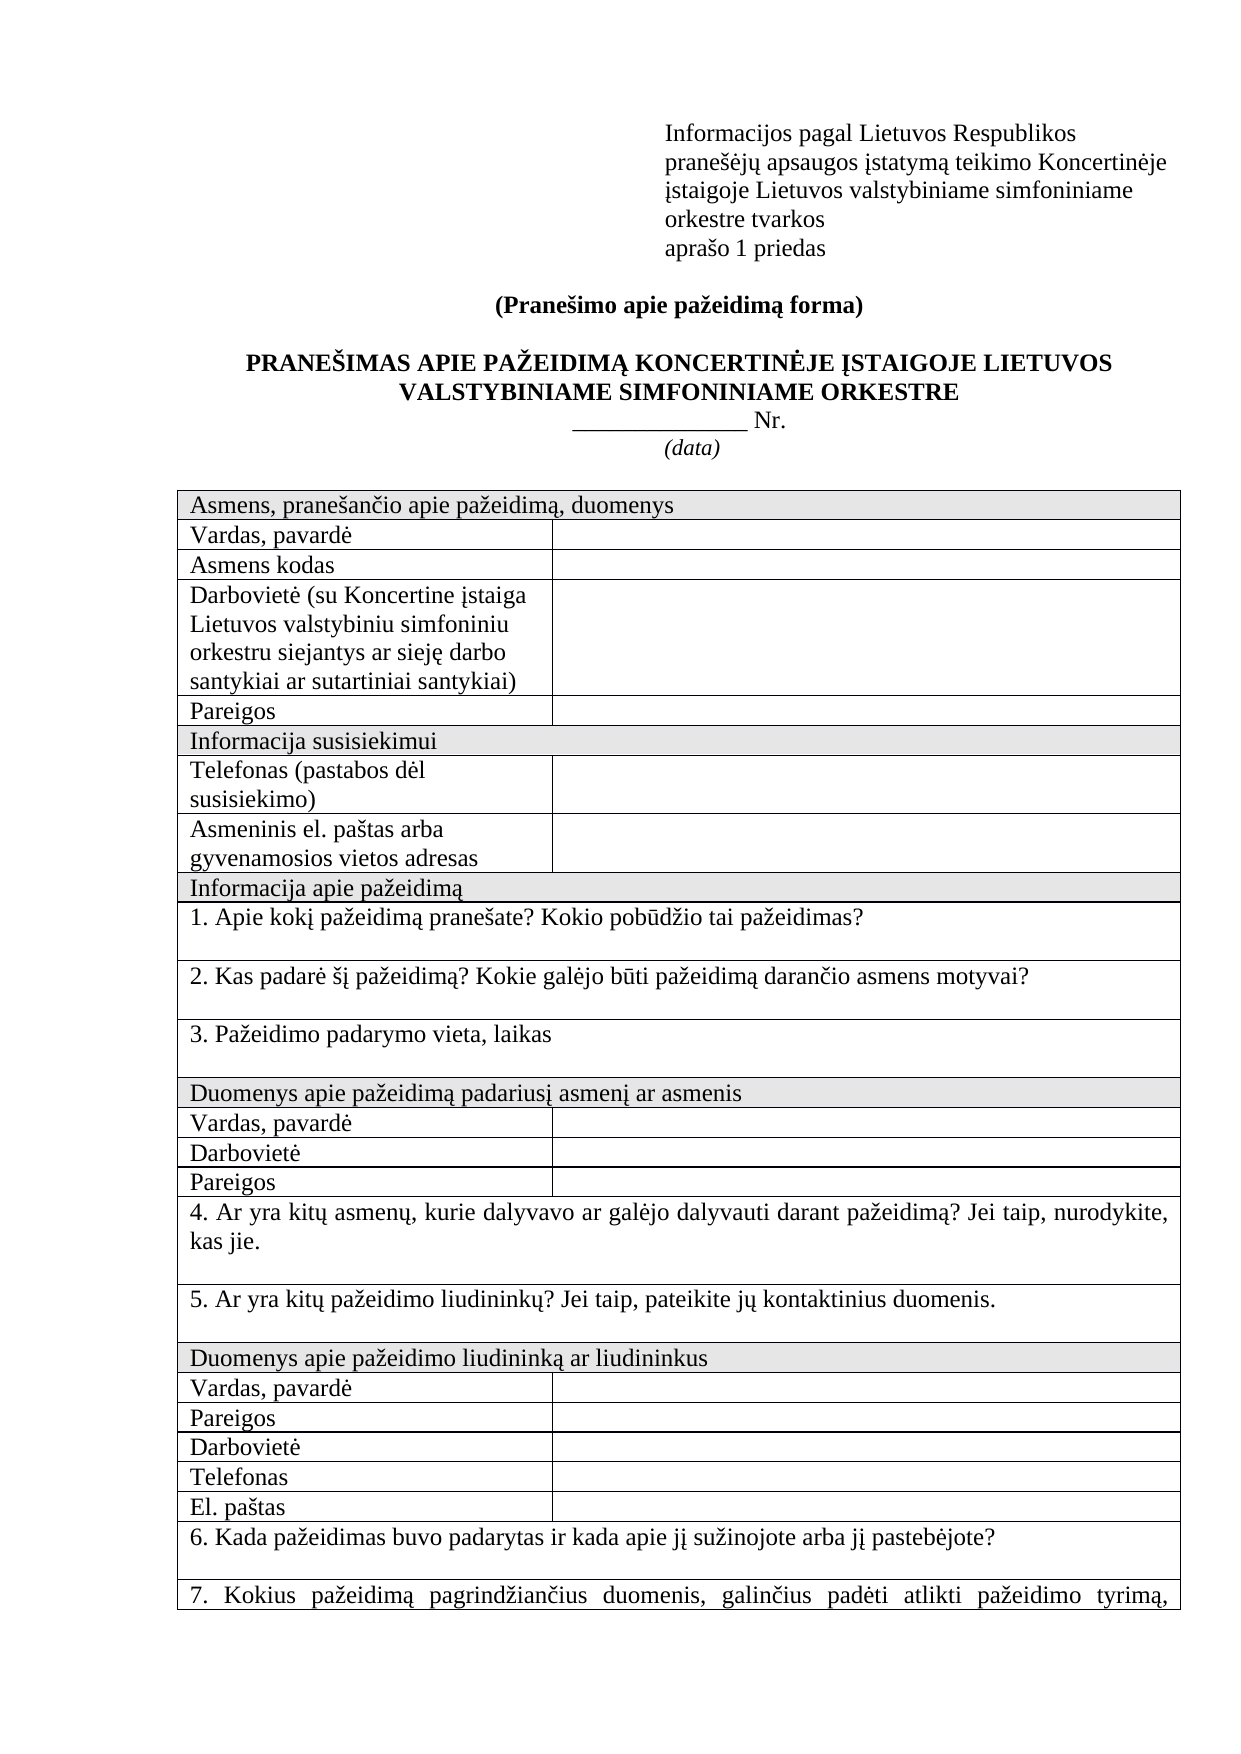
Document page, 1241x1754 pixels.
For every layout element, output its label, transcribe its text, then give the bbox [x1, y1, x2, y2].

table_cell [553, 814, 1180, 872]
table_cell [553, 696, 1180, 725]
table_cell Asmens kodas [178, 550, 552, 579]
table_cell Pareigos [178, 1168, 552, 1196]
text (Pranešimo apie pažeidimą forma) [177, 291, 1181, 319]
table_cell Pareigos [178, 696, 552, 725]
table_cell [553, 1108, 1180, 1137]
table_cell Vardas, pavardė [178, 1373, 552, 1402]
table_cell [553, 1492, 1180, 1521]
table_cell El. paštas [178, 1492, 552, 1521]
table_cell [553, 520, 1180, 549]
table_cell Asmeninis el. paštas arba gyvenamosios vietos adresas [178, 814, 552, 872]
table_cell 1. Apie kokį pažeidimą pranešate? Kokio pobūdžio tai pažeidimas? [178, 903, 1180, 960]
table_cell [178, 1580, 1180, 1609]
table_cell Telefonas (pastabos dėl susisiekimo) [178, 756, 552, 813]
table_cell [553, 550, 1180, 579]
table_cell Pareigos [178, 1403, 552, 1431]
table_cell Duomenys apie pažeidimo liudininką ar liudininkus [178, 1343, 1180, 1372]
text Informacijos pagal Lietuvos Respublikos [664, 118, 1181, 147]
table_cell Telefonas [178, 1462, 552, 1491]
table_cell Darbovietė [178, 1433, 552, 1461]
text PRANEŠIMAS APIE PAŽEIDIMĄ KONCERTINĖJE ĮSTAIGOJE LIETUVOS VALSTYBINIAME SIMFONINIAME ORKESTRE [177, 348, 1181, 406]
text pranešėjų apsaugos įstatymą teikimo Koncertinėje įstaigoje Lietuvos valstybiniame simfoniniame orkestre tvarkos [664, 147, 1181, 233]
table_cell Vardas, pavardė [178, 1108, 552, 1137]
text ______________ Nr. [177, 406, 1181, 434]
table_cell Darbovietė (su Koncertine įstaiga Lietuvos valstybiniu simfoniniu orkestru siejantys ar sieję darbo santykiai ar sutartiniai santykiai) [178, 580, 552, 695]
table_cell 4. Ar yra kitų asmenų, kurie dalyvavo ar galėjo dalyvauti darant pažeidimą? Jei taip, nurodykite, kas jie. [178, 1197, 1180, 1283]
table_cell [553, 1462, 1180, 1491]
table_header Asmens, pranešančio apie pažeidimą, duomenys [178, 491, 1180, 519]
table_cell Informacija susisiekimui [178, 726, 1180, 754]
table_cell [553, 756, 1180, 813]
table_cell [553, 1403, 1180, 1431]
table_cell [553, 1373, 1180, 1402]
table_cell Vardas, pavardė [178, 520, 552, 549]
table_cell [553, 580, 1180, 695]
text aprašo 1 priedas [664, 233, 1181, 262]
table_cell 3. Pažeidimo padarymo vieta, laikas [178, 1020, 1180, 1077]
table_cell Darbovietė [178, 1138, 552, 1166]
table_cell [553, 1138, 1180, 1166]
text (data) [177, 434, 1181, 461]
table_cell 5. Ar yra kitų pažeidimo liudininkų? Jei taip, pateikite jų kontaktinius duomenis. [178, 1285, 1180, 1342]
table_cell 6. Kada pažeidimas buvo padarytas ir kada apie jį sužinojote arba jį pastebėjote? [178, 1522, 1180, 1579]
table_cell Informacija apie pažeidimą [178, 873, 1180, 901]
table_cell 2. Kas padarė šį pažeidimą? Kokie galėjo būti pažeidimą darančio asmens motyvai? [178, 961, 1180, 1018]
table_cell Duomenys apie pažeidimą padariusį asmenį ar asmenis [178, 1078, 1180, 1107]
table_cell [553, 1433, 1180, 1461]
table_cell [553, 1168, 1180, 1196]
